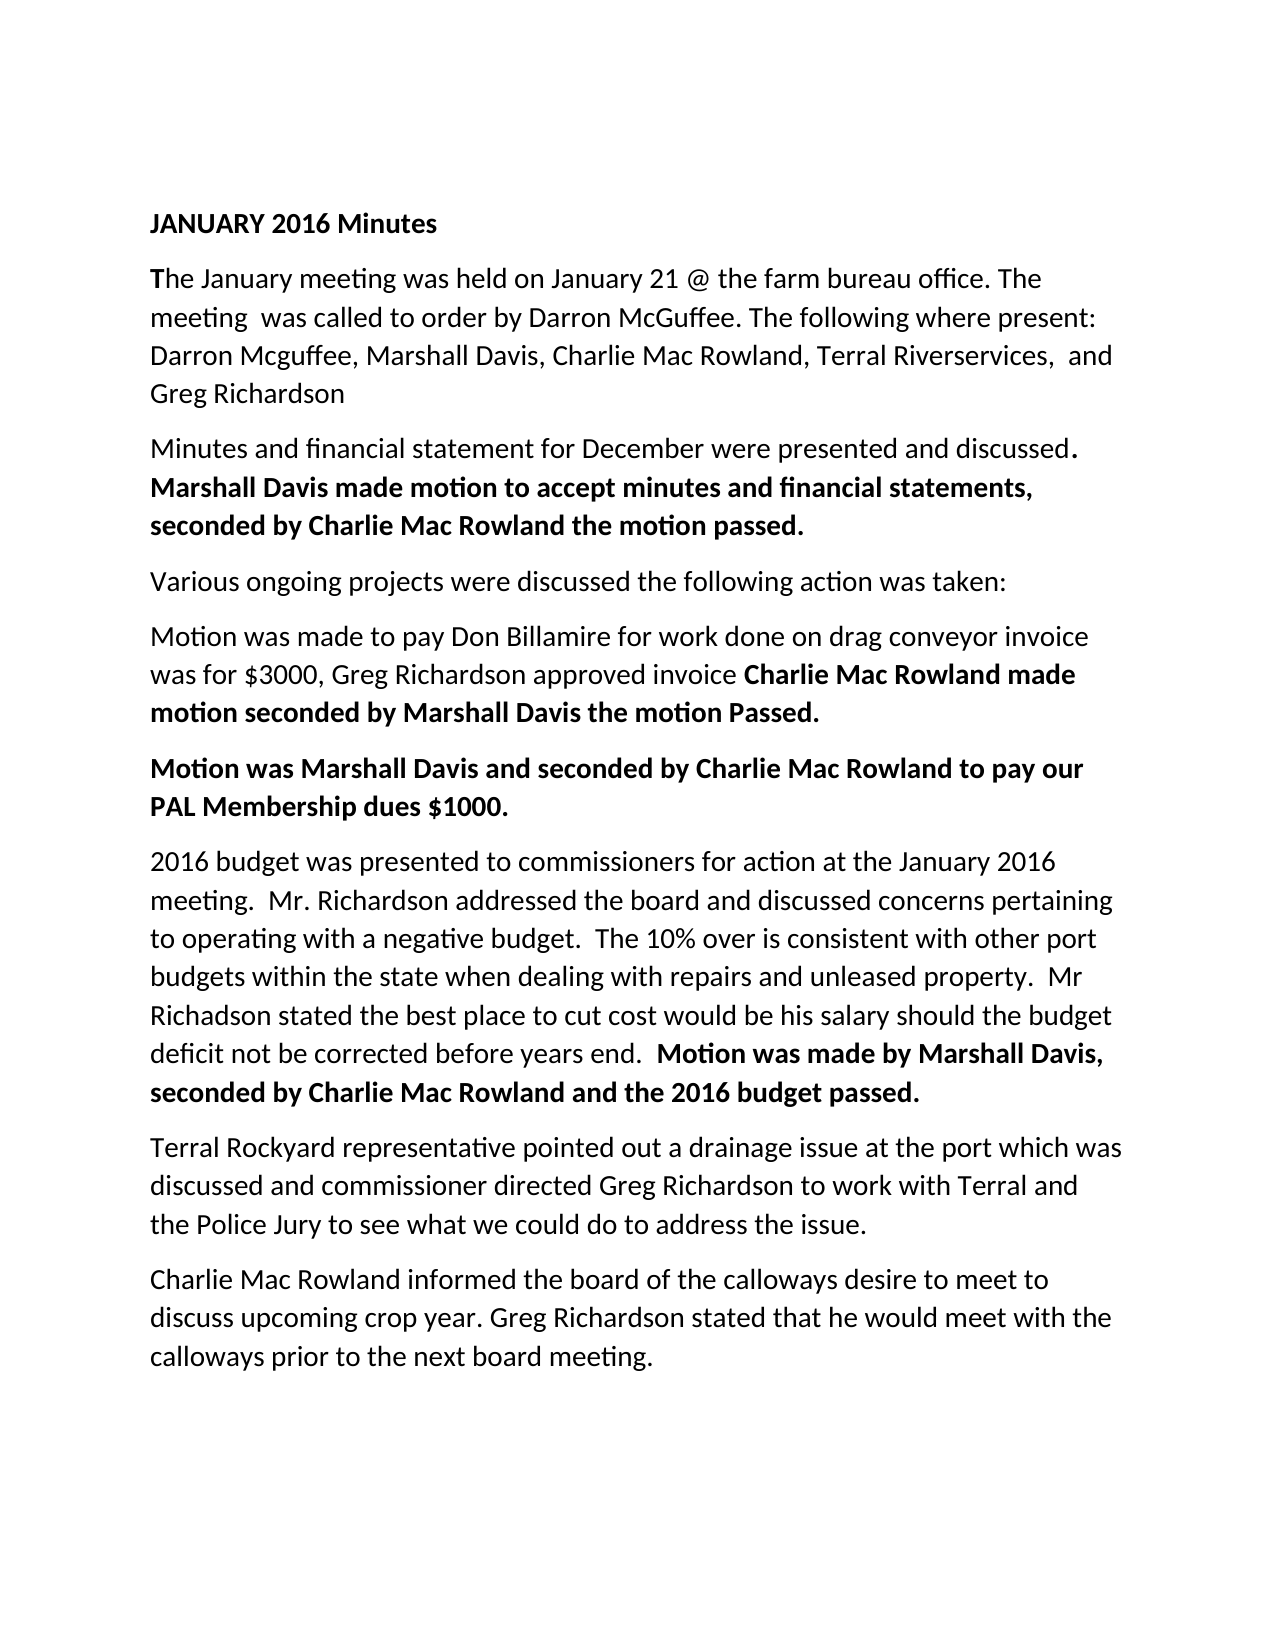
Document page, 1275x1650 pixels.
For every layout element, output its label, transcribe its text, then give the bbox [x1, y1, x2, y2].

text Terral Rockyard representative pointed out a drainage issue at the port which was discussed and commissioner directed Greg Richardson to work with Terral and the Police Jury to see what we could do to address the issue. [150, 1129, 1125, 1241]
text Charlie Mac Rowland informed the board of the calloways desire to meet to discuss upcoming crop year. Greg Richardson stated that he would meet with the calloways prior to the next board meeting. [150, 1261, 1125, 1373]
text Motion was Marshall Davis and seconded by Charlie Mac Rowland to pay our PAL Membership dues $1000. [150, 750, 1125, 824]
text The January meeting was held on January 21 @ the farm bureau office. The meeting was called to order by Darron McGuffee. The following where present: Darron Mcguffee, Marshall Davis, Charlie Mac Rowland, Terral Riverservices, and Greg Richardson [150, 260, 1125, 411]
text Various ongoing projects were discussed the following action was taken: [150, 563, 1125, 598]
text Motion was made to pay Don Billamire for work done on drag conveyor invoice was for $3000, Greg Richardson approved invoice Charlie Mac Rowland made motion seconded by Marshall Davis the motion Passed. [150, 618, 1125, 730]
text Minutes and financial statement for December were presented and discussed. Marshall Davis made motion to accept minutes and financial statements, seconded by Charlie Mac Rowland the motion passed. [150, 431, 1125, 543]
text 2016 budget was presented to commissioners for action at the January 2016 meeting. Mr. Richardson addressed the board and discussed concerns pertaining to operating with a negative budget. The 10% over is consistent with other port budgets within the state when dealing with repairs and unleased property. Mr Richadson stated the best place to cut cost would be his salary should the budget deficit not be corrected before years end. Motion was made by Marshall Davis, seconded by Charlie Mac Rowland and the 2016 budget passed. [150, 843, 1125, 1109]
text JANUARY 2016 Minutes [150, 205, 1125, 241]
